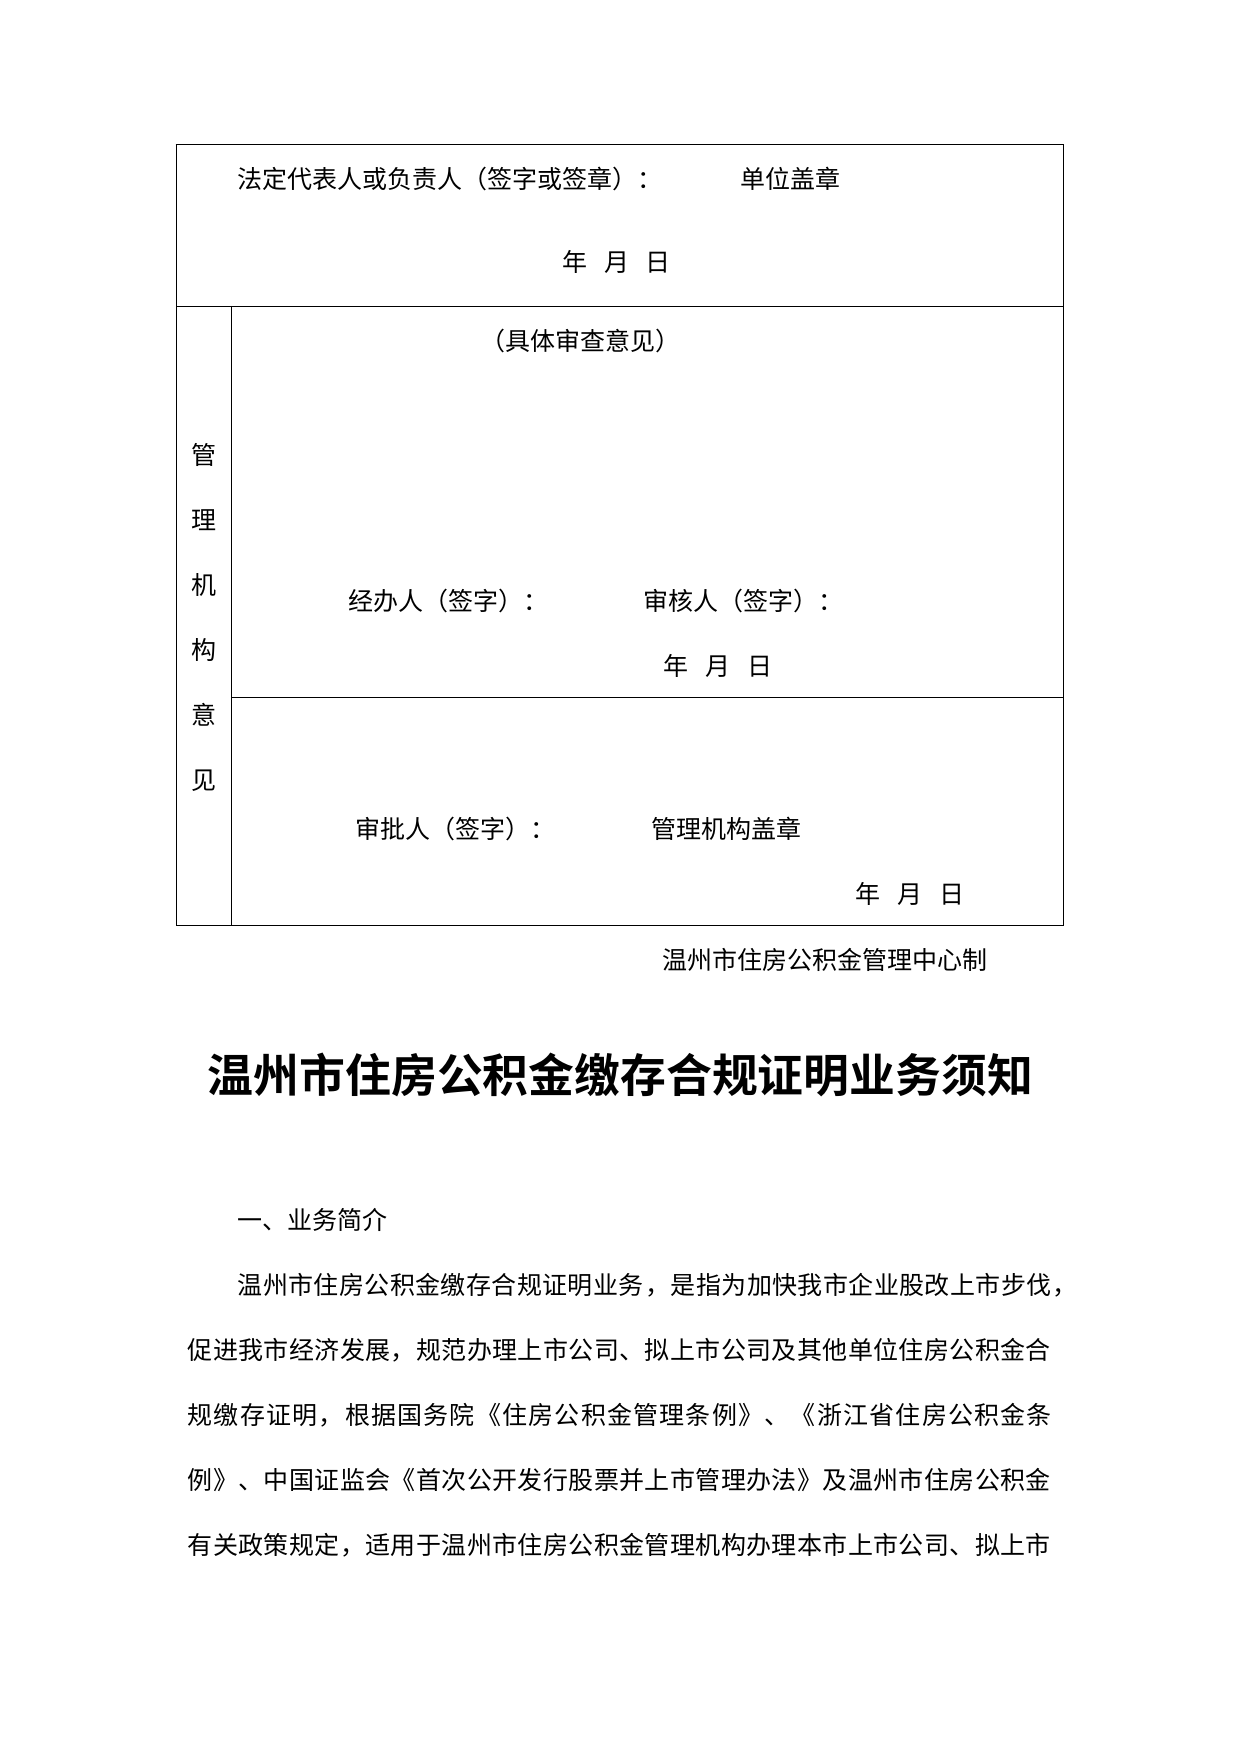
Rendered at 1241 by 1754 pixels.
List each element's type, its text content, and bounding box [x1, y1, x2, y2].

text 温州市住房公积金缴存合规证明业务须知 [187, 1024, 1053, 1121]
text 温州市住房公积金管理中心制 [187, 926, 1053, 991]
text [187, 1251, 1053, 1576]
table_cell （具体审查意见） 经办人（签字）： 审核人（签字）： 年 月 日 [232, 307, 1063, 697]
table_cell 审批人（签字）： 管理机构盖章 年 月 日 [232, 698, 1063, 925]
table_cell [177, 145, 1063, 306]
table_cell 管 理 机 构 意 见 [177, 307, 231, 925]
text 一、业务简介 [187, 1186, 1053, 1251]
